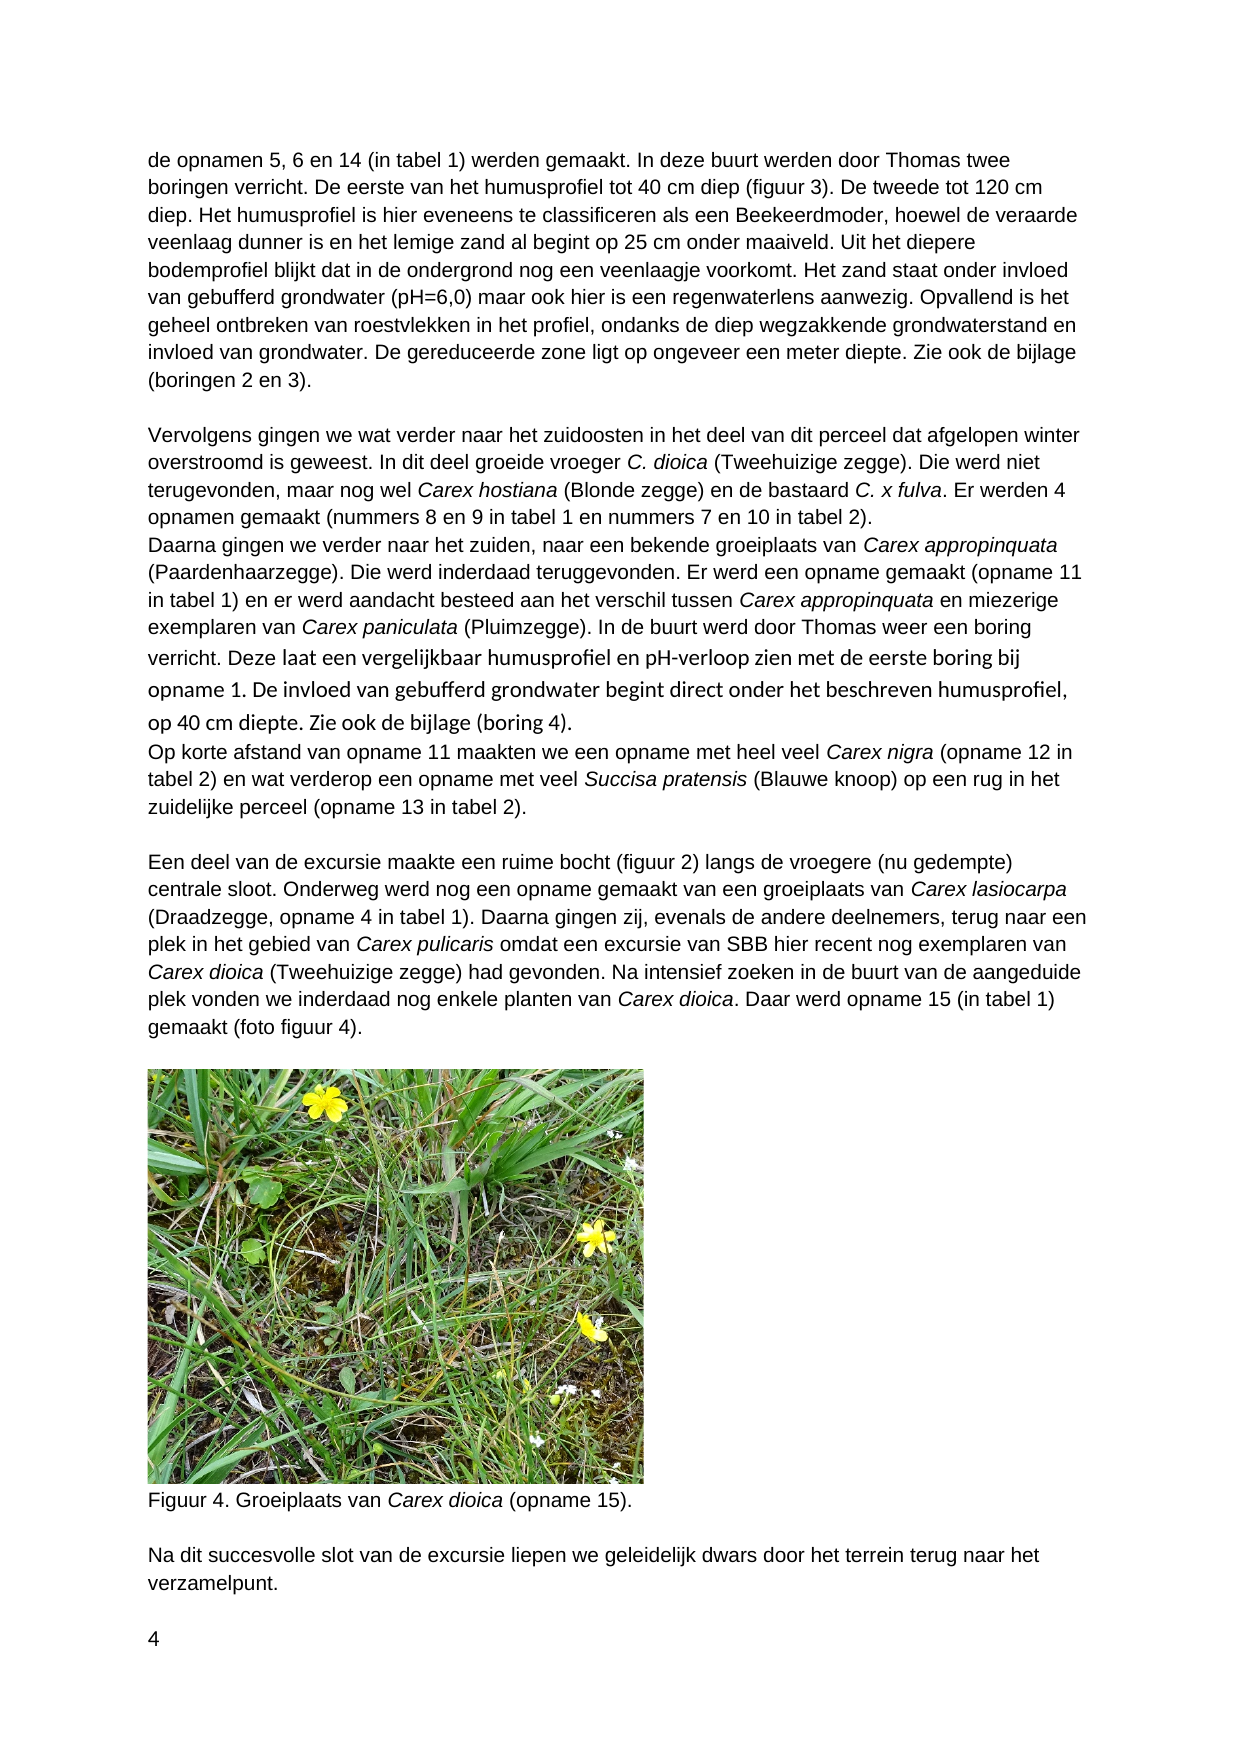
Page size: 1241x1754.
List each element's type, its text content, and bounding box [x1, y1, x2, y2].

text Na dit succesvolle slot van de excursie liepen we geleidelijk dwars door het terrein terug naar het verzamelpunt. [148, 1543, 1093, 1594]
text Daarna gingen we verder naar het zuiden, naar een bekende groeiplaats van Carex appropinquata (Paardenhaarzegge). Die werd inderdaad teruggevonden. Er werd een opname gemaakt (opname 11 in tabel 1) en er werd aandacht besteed aan het verschil tussen Carex appropinquata en miezerige exemplaren van Carex paniculata (Pluimzegge). In de buurt werd door Thomas weer een boring verricht. Deze laat een vergelijkbaar humusprofiel en pH-verloop zien met de eerste boring bij opname 1. De invloed van gebufferd grondwater begint direct onder het beschreven humusprofiel, op 40 cm diepte. Zie ook de bijlage (boring 4). [148, 533, 1093, 736]
picture [147, 1069, 644, 1484]
text Vervolgens gingen we wat verder naar het zuidoosten in het deel van dit perceel dat afgelopen winter overstroomd is geweest. In dit deel groeide vroeger C. dioica (Tweehuizige zegge). Die werd niet terugevonden, maar nog wel Carex hostiana (Blonde zegge) en de bastaard C. x fulva. Er werden 4 opnamen gemaakt (nummers 8 en 9 in tabel 1 en nummers 7 en 10 in tabel 2). [148, 423, 1093, 529]
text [148, 148, 1093, 392]
text Figuur 4. Groeiplaats van Carex dioica (opname 15). [148, 1488, 1093, 1512]
text Op korte afstand van opname 11 maakten we een opname met heel veel Carex nigra (opname 12 in tabel 2) en wat verderop een opname met veel Succisa pratensis (Blauwe knoop) op een rug in het zuidelijke perceel (opname 13 in tabel 2). [148, 740, 1093, 819]
text Een deel van de excursie maakte een ruime bocht (figuur 2) langs de vroegere (nu gedempte) centrale sloot. Onderweg werd nog een opname gemaakt van een groeiplaats van Carex lasiocarpa (Draadzegge, opname 4 in tabel 1). Daarna gingen zij, evenals de andere deelnemers, terug naar een plek in het gebied van Carex pulicaris omdat een excursie van SBB hier recent nog exemplaren van Carex dioica (Tweehuizige zegge) had gevonden. Na intensief zoeken in de buurt van de aangeduide plek vonden we inderdaad nog enkele planten van Carex dioica. Daar werd opname 15 (in tabel 1) gemaakt (foto figuur 4). [148, 850, 1093, 1039]
